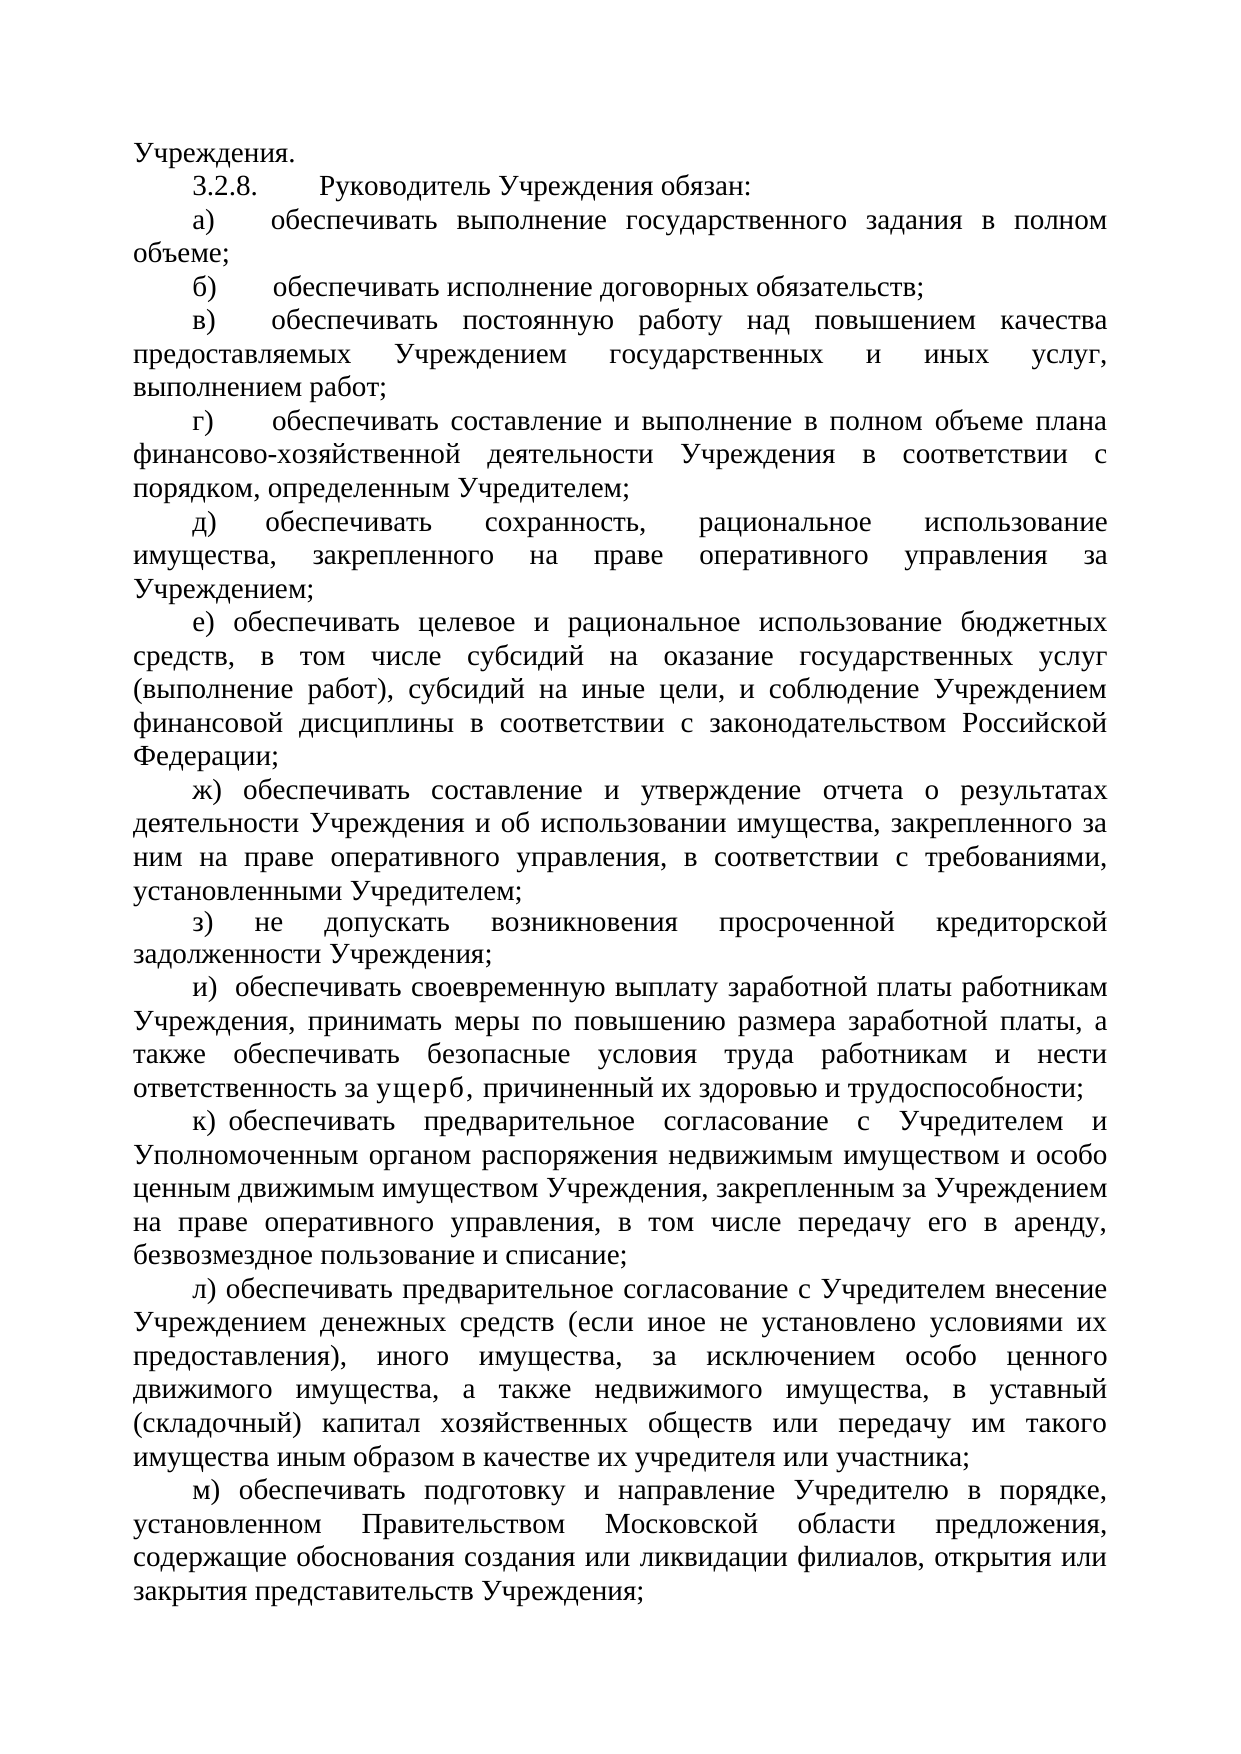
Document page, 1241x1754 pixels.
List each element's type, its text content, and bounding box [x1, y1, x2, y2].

text л) обеспечивать предварительное согласование с Учредителем внесение Учреждением денежных средств (если иное не установлено условиями их предоставления), иного имущества, за исключением особо ценного движимого имущества, а также недвижимого имущества, в уставный (складочный) капитал хозяйственных обществ или передачу им такого имущества иным образом в качестве их учредителя или участника; [133, 1272, 1108, 1473]
text а) обеспечивать выполнение государственного задания в полном объеме; [133, 202, 1108, 269]
text б) обеспечивать исполнение договорных обязательств; [133, 269, 1108, 303]
text ж) обеспечивать составление и утверждение отчета о результатах деятельности Учреждения и об использовании имущества, закрепленного за ним на праве оперативного управления, в соответствии с требованиями, установленными Учредителем; [133, 773, 1108, 907]
text к) обеспечивать предварительное согласование с Учредителем и Уполномоченным органом распоряжения недвижимым имуществом и особо ценным движимым имуществом Учреждения, закрепленным за Учреждением на праве оперативного управления, в том числе передачу его в аренду, безвозмездное пользование и списание; [133, 1104, 1108, 1272]
list Руководитель Учреждения обязан: [133, 169, 1108, 202]
text г) обеспечивать составление и выполнение в полном объеме плана финансово-хозяйственной деятельности Учреждения в соответствии с порядком, определенным Учредителем; [133, 404, 1108, 504]
text е) обеспечивать целевое и рациональное использование бюджетных средств, в том числе субсидий на оказание государственных услуг (выполнение работ), субсидий на иные цели, и соблюдение Учреждением финансовой дисциплины в соответствии с законодательством Российской Федерации; [133, 605, 1108, 773]
text в) обеспечивать постоянную работу над повышением качества предоставляемых Учреждением государственных и иных услуг, выполнением работ; [133, 303, 1108, 404]
text з) не допускать возникновения просроченной кредиторской задолженности Учреждения; [133, 907, 1108, 970]
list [133, 135, 1108, 169]
text м) обеспечивать подготовку и направление Учредителю в порядке, установленном Правительством Московской области предложения, содержащие обоснования создания или ликвидации филиалов, открытия или закрытия представительств Учреждения; [133, 1473, 1108, 1607]
text и) обеспечивать своевременную выплату заработной платы работникам Учреждения, принимать меры по повышению размера заработной платы, а также обеспечивать безопасные условия труда работникам и нести ответственность за ущерб, причиненный их здоровью и трудоспособности; [133, 970, 1108, 1104]
text д) обеспечивать сохранность, рациональное использование имущества, закрепленного на праве оперативного управления за Учреждением; [133, 504, 1108, 605]
